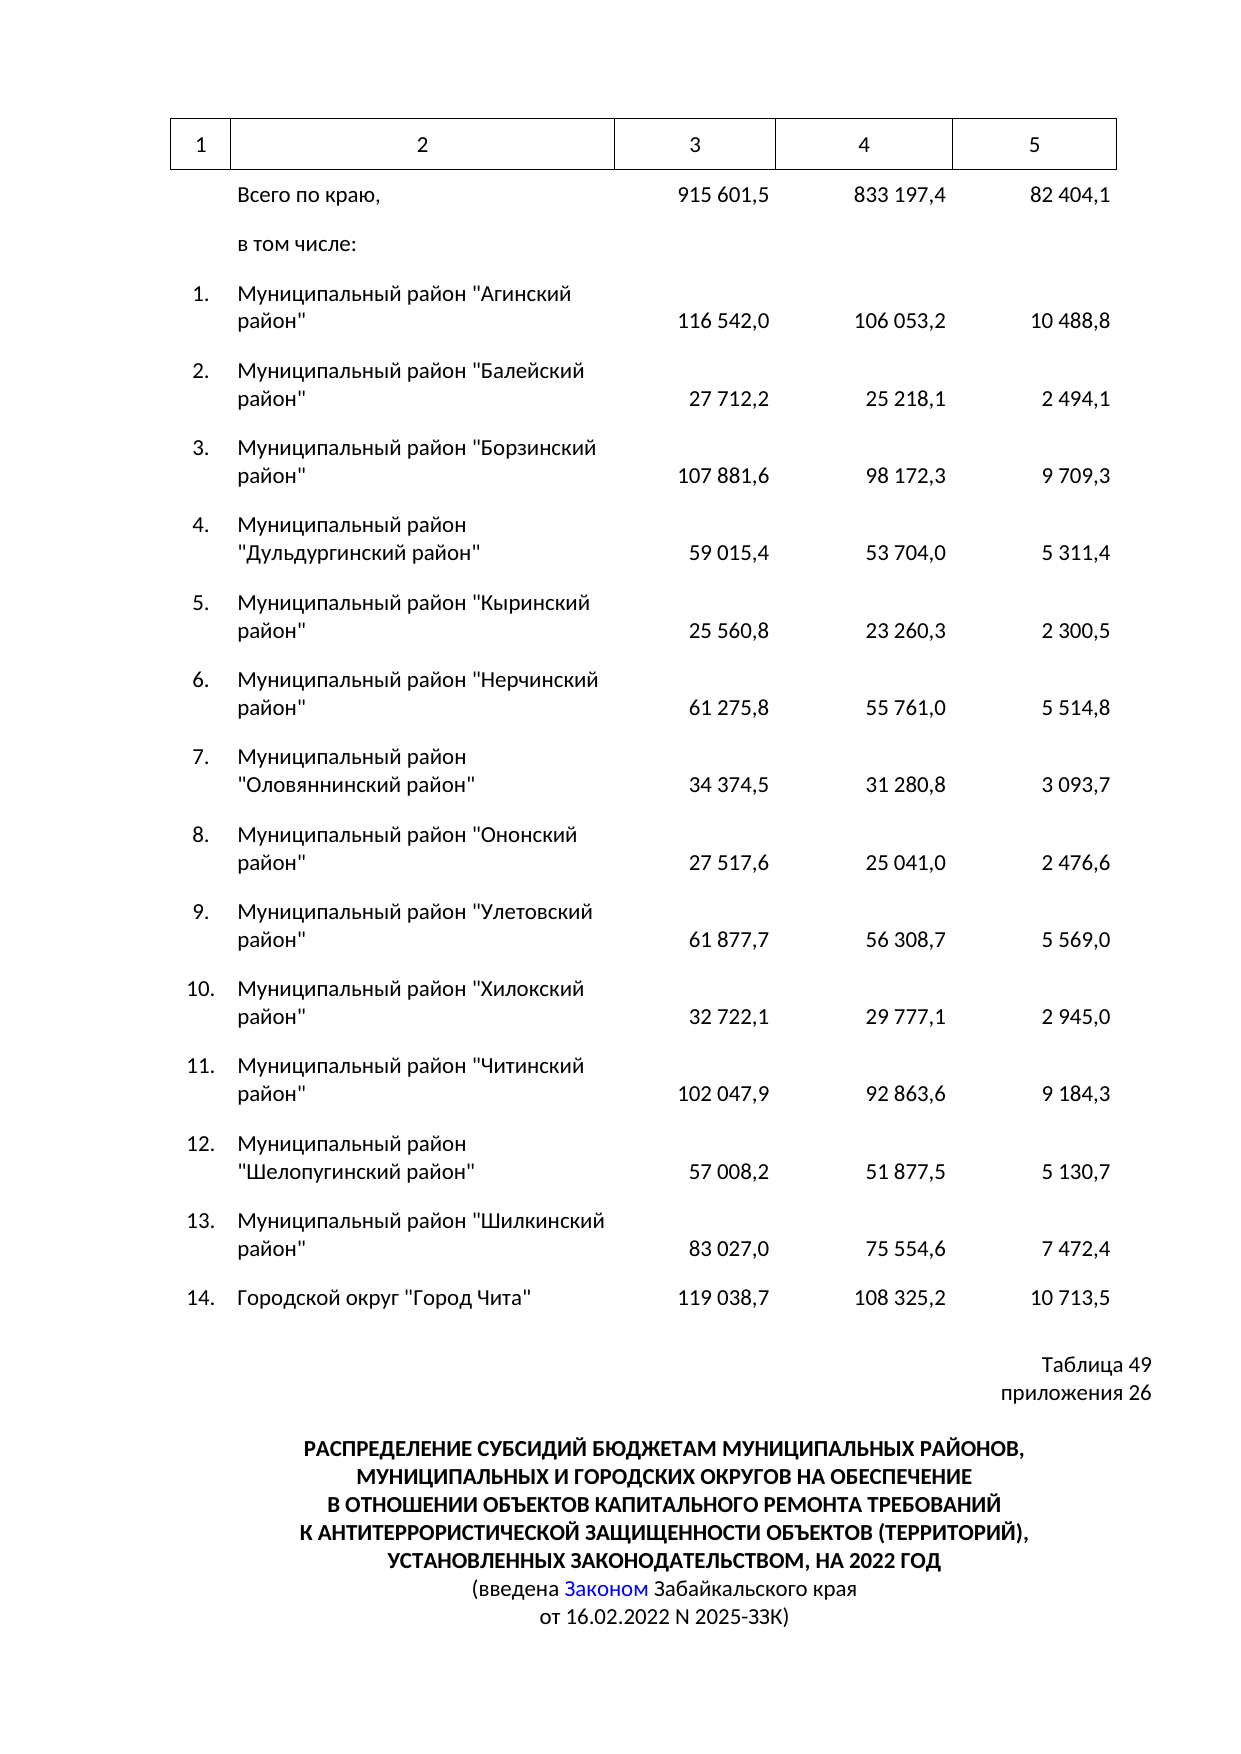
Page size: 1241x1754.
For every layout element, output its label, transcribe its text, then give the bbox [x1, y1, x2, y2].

text (введена Законом Забайкальского края [177, 1574, 1152, 1602]
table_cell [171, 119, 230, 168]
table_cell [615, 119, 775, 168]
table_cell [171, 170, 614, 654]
title УСТАНОВЛЕННЫХ ЗАКОНОДАТЕЛЬСТВОМ, НА 2022 ГОД [177, 1546, 1152, 1574]
title РАСПРЕДЕЛЕНИЕ СУБСИДИЙ БЮДЖЕТАМ МУНИЦИПАЛЬНЫХ РАЙОНОВ, [177, 1434, 1152, 1462]
text от 16.02.2022 N 2025-ЗЗК) [177, 1602, 1152, 1630]
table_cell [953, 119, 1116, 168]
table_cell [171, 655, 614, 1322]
text Таблица 49 [177, 1350, 1152, 1378]
title К АНТИТЕРРОРИСТИЧЕСКОЙ ЗАЩИЩЕННОСТИ ОБЪЕКТОВ (ТЕРРИТОРИЙ), [177, 1518, 1152, 1546]
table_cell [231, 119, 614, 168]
text приложения 26 [177, 1378, 1152, 1406]
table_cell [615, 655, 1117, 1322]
title МУНИЦИПАЛЬНЫХ И ГОРОДСКИХ ОКРУГОВ НА ОБЕСПЕЧЕНИЕ [177, 1462, 1152, 1490]
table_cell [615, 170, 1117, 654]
title В ОТНОШЕНИИ ОБЪЕКТОВ КАПИТАЛЬНОГО РЕМОНТА ТРЕБОВАНИЙ [177, 1490, 1152, 1518]
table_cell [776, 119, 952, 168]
